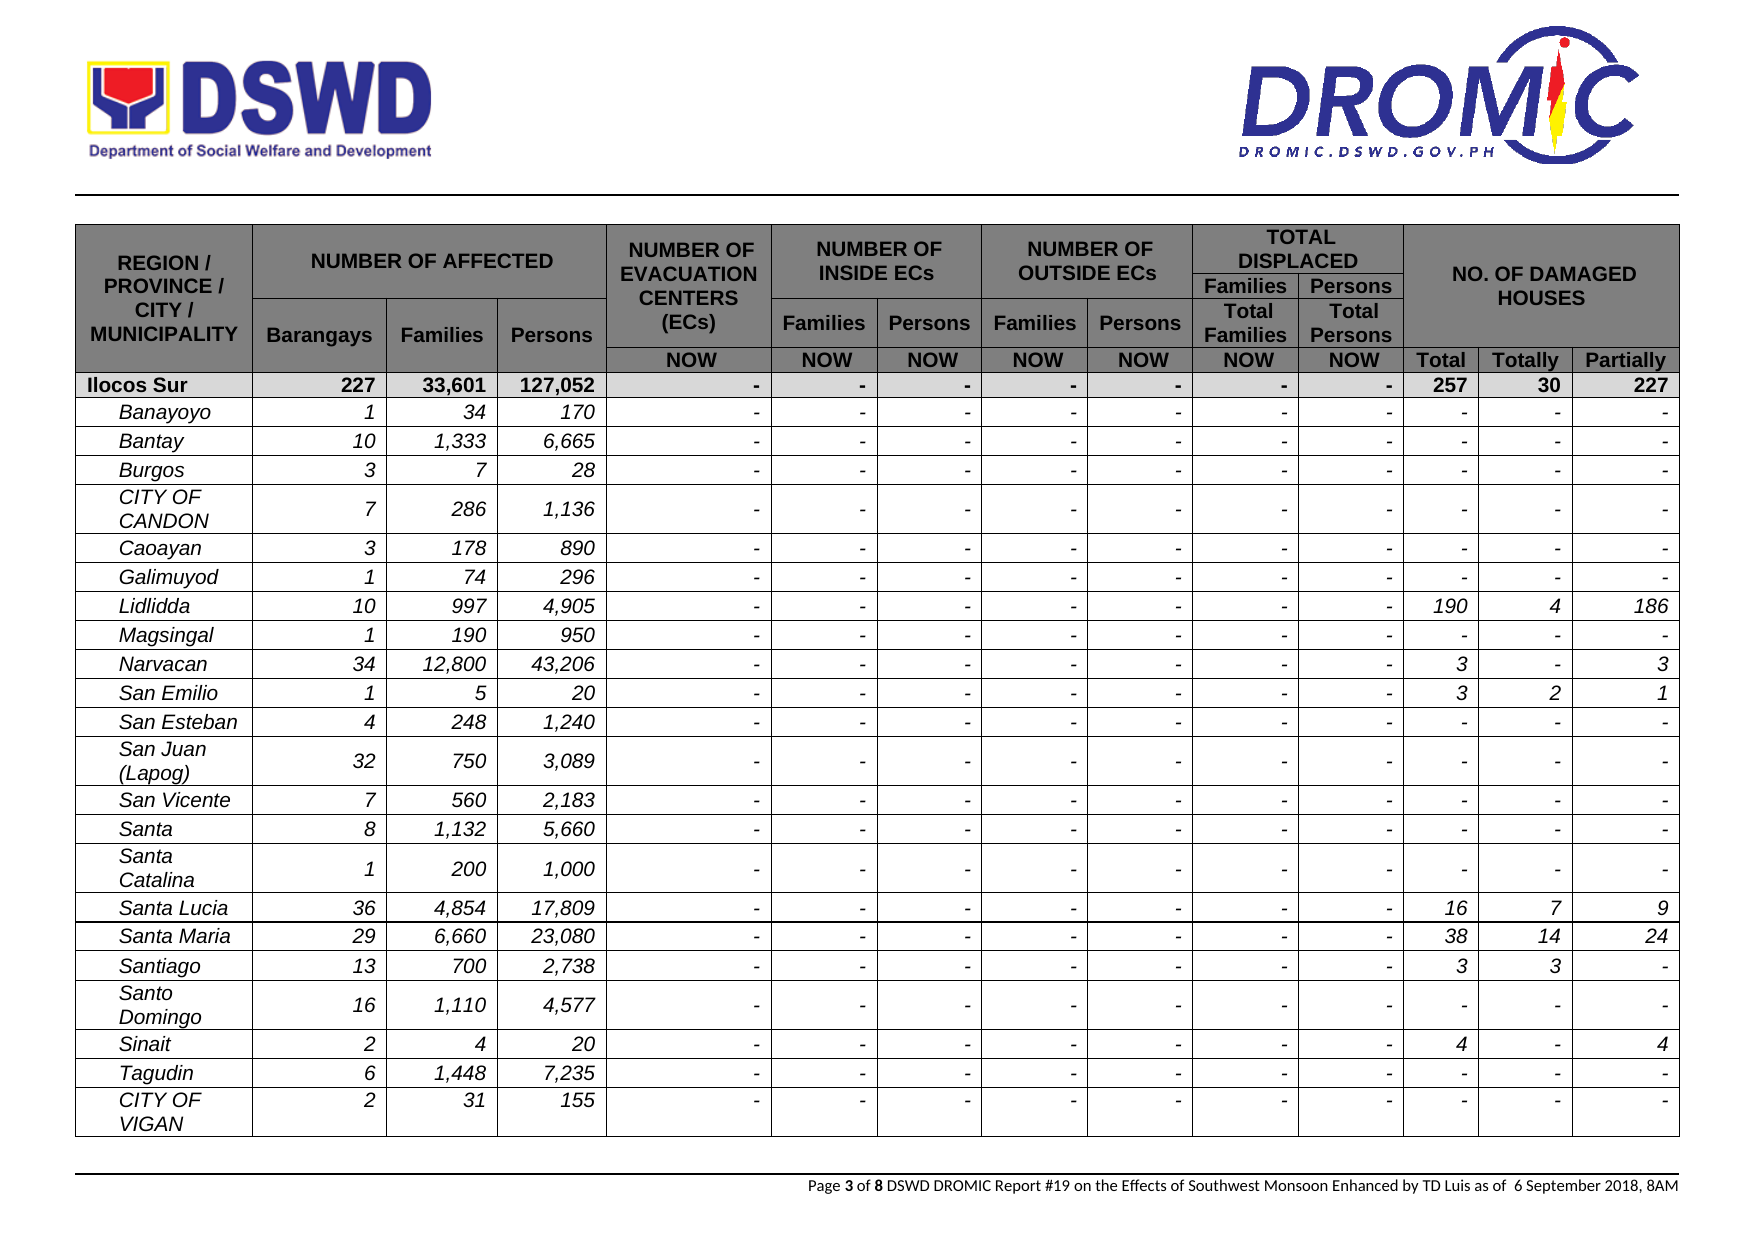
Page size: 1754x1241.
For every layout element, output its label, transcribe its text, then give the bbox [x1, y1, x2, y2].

table_cell - [982, 1059, 1087, 1087]
table_cell - [1193, 679, 1298, 707]
table_cell 7,235 [498, 1059, 606, 1087]
table_cell - [878, 534, 981, 562]
table_cell 700 [387, 951, 497, 979]
table_cell 178 [387, 534, 497, 562]
table_cell - [1088, 1030, 1192, 1057]
table_cell Banayoyo [107, 398, 252, 426]
table_cell 155 [498, 1088, 606, 1136]
table_cell Caoayan [107, 534, 252, 562]
table_cell [76, 1088, 107, 1136]
table_cell - [1404, 844, 1478, 892]
table_cell - [1193, 1059, 1298, 1087]
table_cell - [1299, 1030, 1403, 1057]
table_cell - [878, 456, 981, 484]
table_cell - [1573, 1059, 1679, 1087]
table_cell - [1088, 923, 1192, 950]
table_cell [76, 679, 107, 707]
table_cell 1 [253, 398, 386, 426]
table_cell - [607, 1030, 771, 1057]
table_cell - [607, 650, 771, 678]
table_cell 2,738 [498, 951, 606, 979]
table_cell 186 [1573, 592, 1679, 620]
table_cell - [1573, 485, 1679, 533]
table_cell - [1479, 844, 1572, 892]
table_cell - [982, 456, 1087, 484]
table_cell - [607, 893, 771, 921]
table_cell 2 [253, 1088, 386, 1136]
table_cell San Vicente [107, 786, 252, 814]
table_cell - [982, 951, 1087, 979]
table_cell - [1193, 708, 1298, 736]
table_cell - [1193, 650, 1298, 678]
table_cell - [772, 1088, 877, 1136]
table_cell - [1088, 981, 1192, 1028]
picture [75, 58, 444, 164]
table_cell - [982, 621, 1087, 649]
table_cell Ilocos Sur [76, 373, 252, 397]
table_cell 16 [1404, 893, 1478, 921]
table_cell - [1088, 373, 1192, 397]
table_cell 17,809 [498, 893, 606, 921]
table_cell - [1088, 485, 1192, 533]
table_cell Partially [1573, 348, 1679, 372]
table_cell 5 [387, 679, 497, 707]
table_cell - [1193, 981, 1298, 1028]
table_cell Santa [107, 815, 252, 843]
table_cell 7 [253, 786, 386, 814]
table_cell - [878, 398, 981, 426]
table_cell [76, 563, 107, 591]
table_cell Families [387, 299, 497, 372]
table_cell 34 [253, 650, 386, 678]
table_cell - [878, 815, 981, 843]
table_cell - [1404, 398, 1478, 426]
table_cell Narvacan [107, 650, 252, 678]
table_cell - [1573, 427, 1679, 455]
table_cell 750 [387, 737, 497, 785]
table_cell 4 [1479, 592, 1572, 620]
table_cell 1,240 [498, 708, 606, 736]
table_cell 560 [387, 786, 497, 814]
table_cell [76, 398, 107, 426]
table_cell - [607, 815, 771, 843]
table_cell - [1088, 1088, 1192, 1136]
table_cell - [1404, 456, 1478, 484]
table_cell - [982, 485, 1087, 533]
table_cell [76, 844, 107, 892]
table_cell Santa Maria [107, 923, 252, 950]
table_cell - [1479, 650, 1572, 678]
table_cell - [878, 563, 981, 591]
table_cell - [982, 893, 1087, 921]
table_cell - [1088, 563, 1192, 591]
table_cell - [1193, 1030, 1298, 1057]
table_cell NOW [607, 348, 771, 372]
table_cell - [772, 708, 877, 736]
table_cell 30 [1479, 373, 1572, 397]
table_cell 3 [1404, 679, 1478, 707]
table_cell Santa Lucia [107, 893, 252, 921]
table_cell 74 [387, 563, 497, 591]
table_cell - [1088, 844, 1192, 892]
table_cell 13 [253, 951, 386, 979]
table_cell [76, 621, 107, 649]
table_cell - [1299, 373, 1403, 397]
table_cell [76, 1030, 107, 1057]
table_cell [76, 981, 107, 1028]
table_cell - [1088, 737, 1192, 785]
table_cell - [1479, 456, 1572, 484]
table_cell - [772, 981, 877, 1028]
table_cell 33,601 [387, 373, 497, 397]
table_cell - [1479, 563, 1572, 591]
table_cell - [1193, 534, 1298, 562]
table_cell - [1299, 815, 1403, 843]
table_cell 1,110 [387, 981, 497, 1028]
table_cell 3 [1404, 650, 1478, 678]
table_cell 1,000 [498, 844, 606, 892]
table_cell 34 [387, 398, 497, 426]
table_cell - [982, 1030, 1087, 1057]
table_cell [76, 1059, 107, 1087]
table_cell - [607, 679, 771, 707]
table_cell Santiago [107, 951, 252, 979]
table_cell CITY OF VIGAN (Capital) [107, 1088, 252, 1136]
table_cell - [1088, 650, 1192, 678]
table_cell 286 [387, 485, 497, 533]
table_cell 1 [253, 621, 386, 649]
table_cell - [878, 650, 981, 678]
table_cell - [772, 563, 877, 591]
table_cell - [772, 951, 877, 979]
table_cell - [1479, 1088, 1572, 1136]
table_cell - [1088, 621, 1192, 649]
table_cell - [1299, 923, 1403, 950]
table_cell - [607, 373, 771, 397]
table_cell - [1299, 844, 1403, 892]
table_cell Tagudin [107, 1059, 252, 1087]
table_cell - [1573, 815, 1679, 843]
table_cell - [607, 621, 771, 649]
table_cell - [1299, 1059, 1403, 1087]
table_cell - [1404, 1059, 1478, 1087]
table_cell 4 [387, 1030, 497, 1057]
table_cell - [878, 737, 981, 785]
table_cell - [772, 398, 877, 426]
table_cell - [1088, 815, 1192, 843]
table_cell 5,660 [498, 815, 606, 843]
table_cell - [1404, 708, 1478, 736]
table_cell Sinait [107, 1030, 252, 1057]
table_cell Persons [1088, 299, 1192, 347]
table_cell - [878, 679, 981, 707]
table_cell - [982, 534, 1087, 562]
table_cell 4 [1404, 1030, 1478, 1057]
table_cell 3 [1404, 951, 1478, 979]
table_cell 2 [1479, 679, 1572, 707]
table_cell 6 [253, 1059, 386, 1087]
table_cell - [982, 650, 1087, 678]
table_cell - [772, 650, 877, 678]
table_header NO. OF DAMAGED HOUSES [1404, 225, 1679, 347]
table_cell NOW [878, 348, 981, 372]
table_cell - [1193, 456, 1298, 484]
table_cell - [772, 1030, 877, 1057]
table_cell - [878, 923, 981, 950]
table_cell - [878, 1088, 981, 1136]
table_cell 227 [253, 373, 386, 397]
table_cell - [772, 737, 877, 785]
table_cell 23,080 [498, 923, 606, 950]
table_cell - [772, 456, 877, 484]
table_cell [76, 485, 107, 533]
table_cell 1 [253, 563, 386, 591]
table_cell 4,905 [498, 592, 606, 620]
table_cell 257 [1404, 373, 1478, 397]
table_cell - [1573, 1088, 1679, 1136]
table_cell 4 [253, 708, 386, 736]
table_cell [76, 786, 107, 814]
table_cell - [1088, 398, 1192, 426]
table_cell San Juan (Lapog) [107, 737, 252, 785]
table_cell 4,854 [387, 893, 497, 921]
table_cell - [1193, 923, 1298, 950]
table_cell Persons [1299, 274, 1403, 298]
table_cell NOW [1299, 348, 1403, 372]
table_cell - [1479, 786, 1572, 814]
table_cell - [1193, 737, 1298, 785]
table_cell - [1299, 786, 1403, 814]
table_cell - [772, 592, 877, 620]
table_cell 3 [1573, 650, 1679, 678]
table_cell - [1404, 815, 1478, 843]
table_cell - [1299, 708, 1403, 736]
table_cell - [772, 373, 877, 397]
table_cell - [1299, 485, 1403, 533]
table_cell - [982, 679, 1087, 707]
table_cell - [607, 951, 771, 979]
table_header NUMBER OF OUTSIDE ECs [982, 225, 1192, 298]
table_cell - [1299, 456, 1403, 484]
table_cell - [878, 1030, 981, 1057]
table_cell 1,448 [387, 1059, 497, 1087]
table_cell - [607, 708, 771, 736]
table_cell - [1573, 786, 1679, 814]
picture [1231, 25, 1644, 163]
table_cell - [1573, 534, 1679, 562]
table_cell - [1299, 650, 1403, 678]
table_cell - [1299, 951, 1403, 979]
table_cell - [772, 534, 877, 562]
table_cell - [878, 427, 981, 455]
table_cell - [1193, 893, 1298, 921]
table_cell - [1088, 534, 1192, 562]
table_cell - [878, 786, 981, 814]
table_cell 16 [253, 981, 386, 1028]
table_cell - [982, 737, 1087, 785]
table_cell 950 [498, 621, 606, 649]
table_cell 24 [1573, 923, 1679, 950]
table_cell - [1573, 737, 1679, 785]
table_cell 43,206 [498, 650, 606, 678]
table_cell - [1479, 1059, 1572, 1087]
table_cell - [982, 427, 1087, 455]
table_cell 14 [1479, 923, 1572, 950]
table_cell 1,333 [387, 427, 497, 455]
table_cell - [1299, 398, 1403, 426]
table_cell [76, 951, 107, 979]
table_cell 20 [498, 1030, 606, 1057]
table_cell 200 [387, 844, 497, 892]
table_cell - [1573, 708, 1679, 736]
table_cell - [982, 398, 1087, 426]
table_header TOTAL DISPLACED [1193, 225, 1403, 273]
table_cell - [878, 951, 981, 979]
table_cell - [1479, 1030, 1572, 1057]
table_cell - [982, 981, 1087, 1028]
table_cell - [982, 592, 1087, 620]
table_cell 1 [1573, 679, 1679, 707]
table_cell 190 [387, 621, 497, 649]
table_cell - [1193, 485, 1298, 533]
table_cell 3 [253, 534, 386, 562]
table_cell - [1573, 844, 1679, 892]
table_cell 227 [1573, 373, 1679, 397]
table_cell Total Persons [1299, 299, 1403, 347]
table_cell 7 [1479, 893, 1572, 921]
table_cell - [1193, 951, 1298, 979]
table_cell 3,089 [498, 737, 606, 785]
table_cell - [878, 621, 981, 649]
table_cell Barangays [253, 299, 386, 372]
table_cell 4,577 [498, 981, 606, 1028]
table_cell Lidlidda [107, 592, 252, 620]
table_cell 7 [387, 456, 497, 484]
table_cell 1,132 [387, 815, 497, 843]
table_cell [76, 923, 107, 950]
table_cell Bantay [107, 427, 252, 455]
table_cell - [772, 1059, 877, 1087]
table_cell 2,183 [498, 786, 606, 814]
table_cell Total [1404, 348, 1478, 372]
table_cell - [878, 708, 981, 736]
table_cell [76, 456, 107, 484]
table_cell - [1404, 1088, 1478, 1136]
table_cell 4 [1573, 1030, 1679, 1057]
table_cell - [607, 1059, 771, 1087]
table_cell - [1573, 398, 1679, 426]
table_cell - [982, 1088, 1087, 1136]
table_cell NOW [772, 348, 877, 372]
table_cell - [1299, 679, 1403, 707]
table_header NUMBER OF INSIDE ECs [772, 225, 981, 298]
table_cell - [878, 592, 981, 620]
table_cell Santa Catalina [107, 844, 252, 892]
table_cell 38 [1404, 923, 1478, 950]
table_cell - [982, 563, 1087, 591]
table_cell - [1193, 844, 1298, 892]
table_cell - [878, 1059, 981, 1087]
table_cell 127,052 [498, 373, 606, 397]
table_cell 190 [1404, 592, 1478, 620]
table_cell - [1088, 592, 1192, 620]
table_cell - [1479, 981, 1572, 1028]
table_cell 2 [253, 1030, 386, 1057]
table_cell - [1193, 815, 1298, 843]
table_cell Galimuyod [107, 563, 252, 591]
table_cell 3 [1479, 951, 1572, 979]
table_cell - [1193, 786, 1298, 814]
table_cell - [1299, 534, 1403, 562]
table_cell - [878, 981, 981, 1028]
table_cell - [1088, 456, 1192, 484]
table_cell Families [1193, 274, 1298, 298]
table_cell Families [772, 299, 877, 347]
table_cell - [1088, 427, 1192, 455]
table_cell NOW [1193, 348, 1298, 372]
table_cell - [1193, 563, 1298, 591]
table_cell - [1479, 737, 1572, 785]
table_cell 20 [498, 679, 606, 707]
table_cell - [772, 427, 877, 455]
table_cell - [982, 373, 1087, 397]
table_cell - [1299, 592, 1403, 620]
table_cell San Esteban [107, 708, 252, 736]
table_cell 31 [387, 1088, 497, 1136]
table_cell - [772, 485, 877, 533]
table_cell - [1573, 456, 1679, 484]
table_cell - [772, 786, 877, 814]
table_cell - [1193, 621, 1298, 649]
table_cell 248 [387, 708, 497, 736]
table_cell - [772, 815, 877, 843]
table_cell - [1299, 981, 1403, 1028]
table_cell 29 [253, 923, 386, 950]
table_cell - [607, 485, 771, 533]
table_cell 12,800 [387, 650, 497, 678]
table_cell [76, 650, 107, 678]
table_cell - [1299, 563, 1403, 591]
table_cell 3 [253, 456, 386, 484]
table_cell - [1479, 815, 1572, 843]
table_cell - [607, 923, 771, 950]
table_cell - [1404, 981, 1478, 1028]
table_cell Magsingal [107, 621, 252, 649]
table_cell 28 [498, 456, 606, 484]
table_cell - [607, 398, 771, 426]
table_header NUMBER OF AFFECTED [253, 225, 606, 298]
table_cell - [982, 923, 1087, 950]
table_cell - [1479, 427, 1572, 455]
table_cell [76, 815, 107, 843]
table_cell - [878, 844, 981, 892]
table_cell - [1299, 621, 1403, 649]
table_cell - [1479, 398, 1572, 426]
table_cell - [1193, 592, 1298, 620]
table_header NUMBER OF EVACUATION CENTERS (ECs) [607, 225, 771, 347]
table_cell - [1088, 951, 1192, 979]
table_cell Persons [498, 299, 606, 372]
table_cell - [607, 534, 771, 562]
table_cell - [982, 815, 1087, 843]
table_cell [76, 534, 107, 562]
table_cell NOW [1088, 348, 1192, 372]
table_cell - [1299, 737, 1403, 785]
table_cell [76, 708, 107, 736]
table_cell - [1193, 373, 1298, 397]
table_cell 997 [387, 592, 497, 620]
table_cell 32 [253, 737, 386, 785]
table_cell - [982, 844, 1087, 892]
table_cell 296 [498, 563, 606, 591]
table_cell - [1404, 621, 1478, 649]
table_cell 8 [253, 815, 386, 843]
table_cell 6,665 [498, 427, 606, 455]
table_cell 1 [253, 679, 386, 707]
table_cell Burgos [107, 456, 252, 484]
table_cell - [1573, 951, 1679, 979]
table_cell Totally [1479, 348, 1572, 372]
table_cell - [1088, 679, 1192, 707]
table_cell Persons [878, 299, 981, 347]
table_cell - [1193, 398, 1298, 426]
table_cell - [772, 923, 877, 950]
table_cell - [1479, 621, 1572, 649]
table_cell - [772, 679, 877, 707]
table_cell - [1573, 621, 1679, 649]
table_cell [76, 427, 107, 455]
table_cell NOW [982, 348, 1087, 372]
table_cell 1 [253, 844, 386, 892]
table_cell - [607, 786, 771, 814]
table_cell - [1193, 1088, 1298, 1136]
table_header REGION / PROVINCE / CITY / MUNICIPALITY [76, 225, 252, 372]
table_cell 10 [253, 592, 386, 620]
table_cell - [1299, 427, 1403, 455]
table_cell [76, 737, 107, 785]
table_cell - [1404, 485, 1478, 533]
table_cell 7 [253, 485, 386, 533]
table_cell 1,136 [498, 485, 606, 533]
table_cell Santo Domingo [107, 981, 252, 1028]
table_cell 36 [253, 893, 386, 921]
table_cell - [1573, 563, 1679, 591]
table_cell - [1193, 427, 1298, 455]
table_cell - [1479, 534, 1572, 562]
table_cell - [1088, 893, 1192, 921]
table_cell 170 [498, 398, 606, 426]
table_cell CITY OF CANDON [107, 485, 252, 533]
table_cell - [772, 844, 877, 892]
table_cell - [1404, 563, 1478, 591]
table_cell - [1404, 534, 1478, 562]
table_cell - [607, 981, 771, 1028]
table_cell - [607, 844, 771, 892]
table_cell 890 [498, 534, 606, 562]
table_cell [76, 893, 107, 921]
table_cell - [878, 485, 981, 533]
table_cell Families [982, 299, 1087, 347]
table_cell - [607, 563, 771, 591]
table_cell - [607, 456, 771, 484]
table_cell 6,660 [387, 923, 497, 950]
table_cell - [1573, 981, 1679, 1028]
table_cell - [1088, 708, 1192, 736]
table_cell - [1479, 485, 1572, 533]
table_cell - [878, 893, 981, 921]
table_cell - [772, 621, 877, 649]
table_cell 9 [1573, 893, 1679, 921]
table_cell - [772, 893, 877, 921]
table_cell - [1404, 737, 1478, 785]
table_cell Total Families [1193, 299, 1298, 347]
table_cell 10 [253, 427, 386, 455]
table_cell - [1404, 427, 1478, 455]
table_cell [76, 592, 107, 620]
table_cell - [607, 427, 771, 455]
table_cell - [878, 373, 981, 397]
table_cell - [982, 708, 1087, 736]
table_cell - [982, 786, 1087, 814]
table_cell - [607, 592, 771, 620]
table_cell - [1299, 1088, 1403, 1136]
table_cell - [1088, 1059, 1192, 1087]
table_cell - [1299, 893, 1403, 921]
table_cell San Emilio [107, 679, 252, 707]
table_cell - [1088, 786, 1192, 814]
table_cell - [607, 1088, 771, 1136]
table_cell - [1404, 786, 1478, 814]
table_cell - [607, 737, 771, 785]
table_cell - [1479, 708, 1572, 736]
